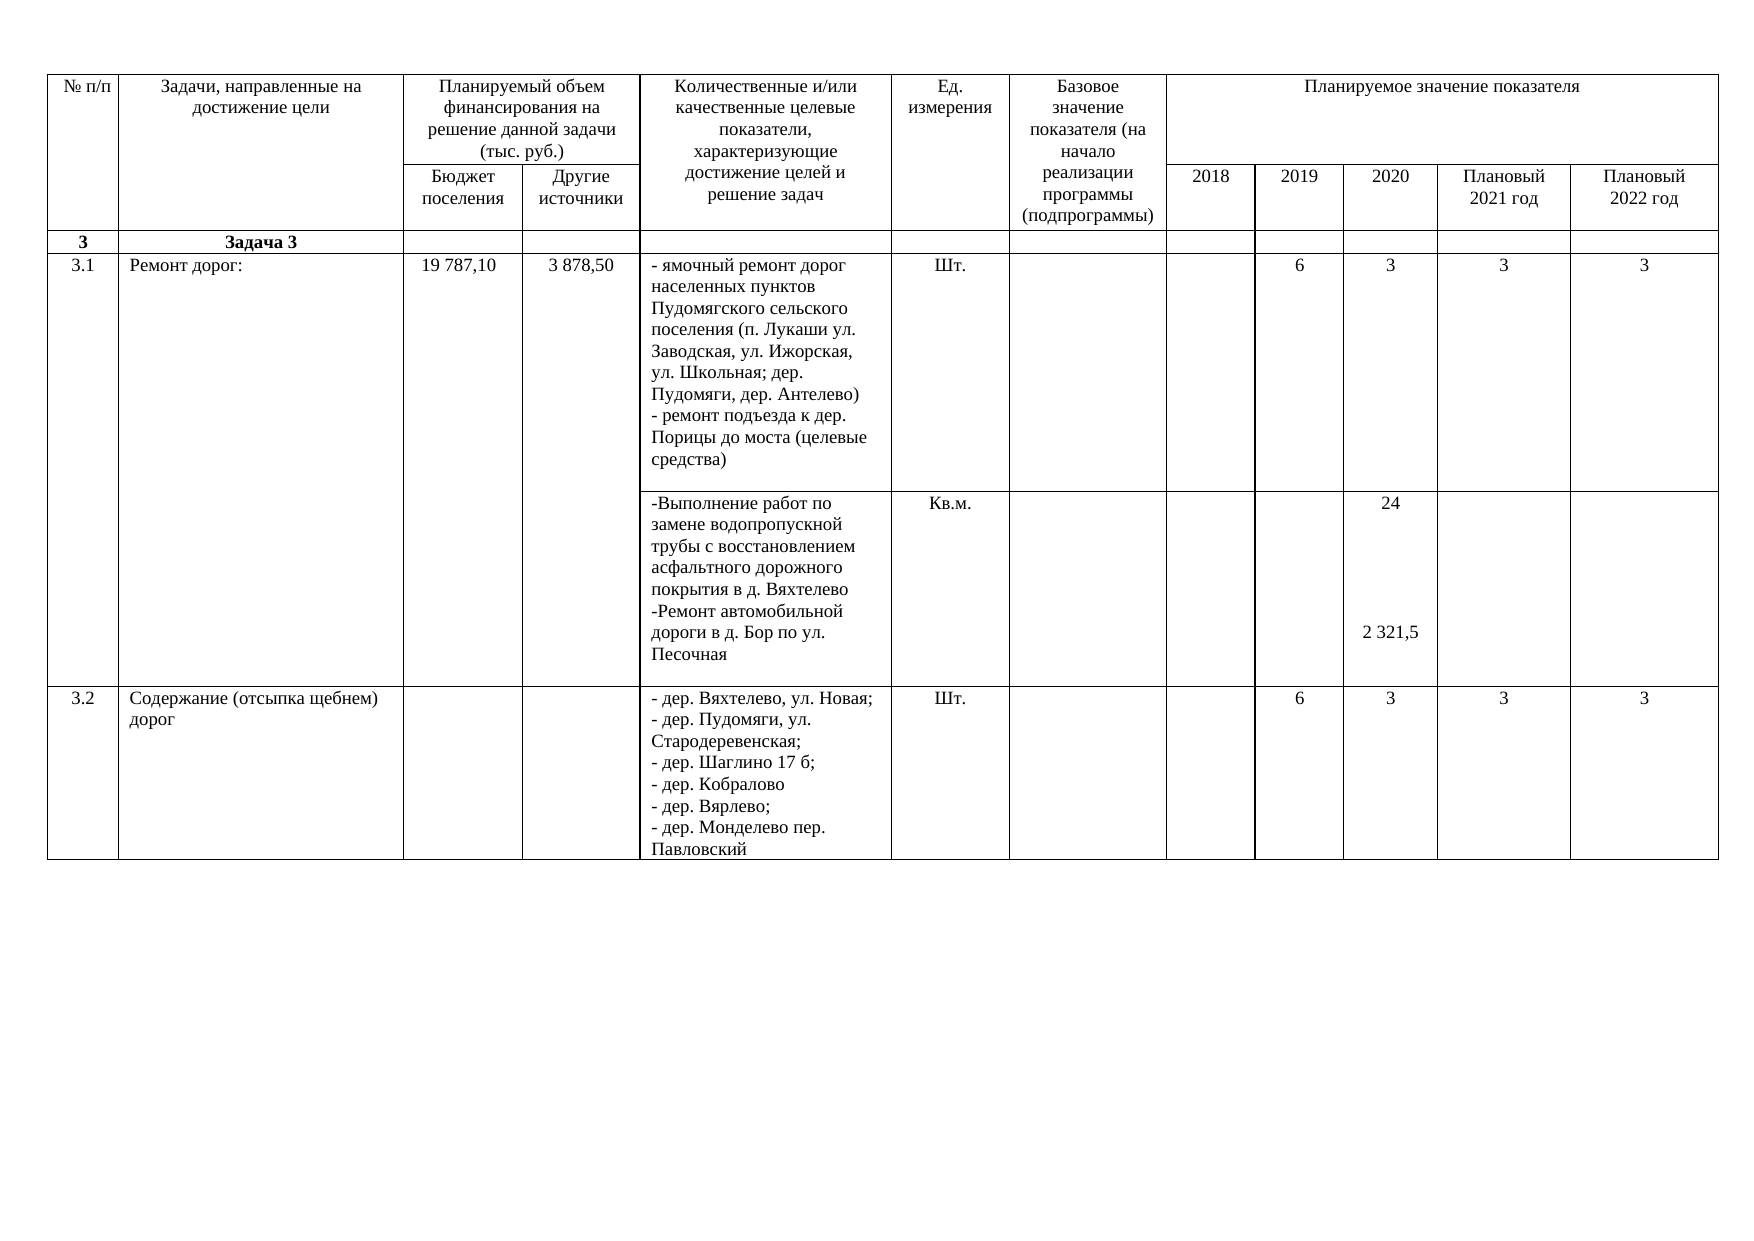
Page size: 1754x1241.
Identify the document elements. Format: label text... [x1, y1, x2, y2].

table_cell Шт. [892, 254, 1009, 491]
table_cell - дер. Вяхтелево, ул. Новая; - дер. Пудомяги, ул. Стародеревенская; - дер. Шаглино 17 б; - дер. Кобралово - дер. Вярлево; - дер. Монделево пер. Павловский [641, 687, 891, 859]
table_header Базовое значение показателя (на начало реализации программы (подпрограммы) [1010, 75, 1166, 230]
table_header № п/п [48, 75, 118, 230]
table_cell Задача 3 [119, 231, 403, 252]
table_cell Плановый 2021 год [1438, 165, 1570, 230]
table_cell 6 [1256, 254, 1343, 491]
table_cell 3 [1571, 687, 1718, 859]
table_cell 3 [48, 231, 118, 252]
table_header Ед. измерения [892, 75, 1009, 230]
table_cell [1167, 231, 1254, 252]
table_cell [1010, 492, 1166, 686]
table_cell [1438, 231, 1570, 252]
table_cell 3.1 [48, 254, 118, 686]
table_cell [1167, 687, 1254, 859]
table_cell 2018 [1167, 165, 1254, 230]
table_header Задачи, направленные на достижение цели [119, 75, 403, 230]
table_cell 2019 [1256, 165, 1343, 230]
table_cell [1167, 492, 1254, 686]
table_cell 6 [1256, 687, 1343, 859]
table_cell [1571, 492, 1718, 686]
table_cell [404, 231, 522, 252]
table_cell [1438, 492, 1570, 686]
table_cell [523, 687, 639, 859]
table_cell [641, 231, 891, 252]
table_cell Другие источники [523, 165, 639, 230]
table_cell [1256, 492, 1343, 686]
table_cell Плановый 2022 год [1571, 165, 1718, 230]
table_cell [1167, 254, 1254, 491]
table_cell 3 878,50 [523, 254, 639, 686]
table_cell [1010, 231, 1166, 252]
table_cell [1010, 687, 1166, 859]
table_cell 3 [1571, 254, 1718, 491]
table_cell [523, 231, 639, 252]
table_cell 3 [1438, 254, 1570, 491]
table_cell -Выполнение работ по замене водопропускной трубы с восстановлением асфальтного дорожного покрытия в д. Вяхтелево -Ремонт автомобильной дороги в д. Бор по ул. Песочная [641, 492, 891, 686]
table_cell 3 [1438, 687, 1570, 859]
table_cell 2020 [1344, 165, 1437, 230]
table_cell - ямочный ремонт дорог населенных пунктов Пудомягского сельского поселения (п. Лукаши ул. Заводская, ул. Ижорская, ул. Школьная; дер. Пудомяги, дер. Антелево) - ремонт подъезда к дер. Порицы до моста (целевые средства) [641, 254, 891, 491]
table_cell [1571, 231, 1718, 252]
table_cell Кв.м. [892, 492, 1009, 686]
table_cell Шт. [892, 687, 1009, 859]
table_cell [1344, 231, 1437, 252]
table_header Планируемый объем финансирования на решение данной задачи (тыс. руб.) [404, 75, 639, 164]
table_cell 3 [1344, 687, 1437, 859]
table_cell Ремонт дорог: [119, 254, 403, 686]
table_header Количественные и/или качественные целевые показатели, характеризующие достижение целей и решение задач [641, 75, 891, 230]
table_cell [1256, 231, 1343, 252]
table_cell [892, 231, 1009, 252]
table_cell [404, 687, 522, 859]
table_cell 24 2 321,5 [1344, 492, 1437, 686]
table_cell 19 787,10 [404, 254, 522, 686]
table_cell 3 [1344, 254, 1437, 491]
table_cell Бюджет поселения [404, 165, 522, 230]
table_cell 3.2 [48, 687, 118, 859]
table_cell Содержание (отсыпка щебнем) дорог [119, 687, 403, 859]
table_cell [1010, 254, 1166, 491]
table_header Планируемое значение показателя [1167, 75, 1718, 164]
